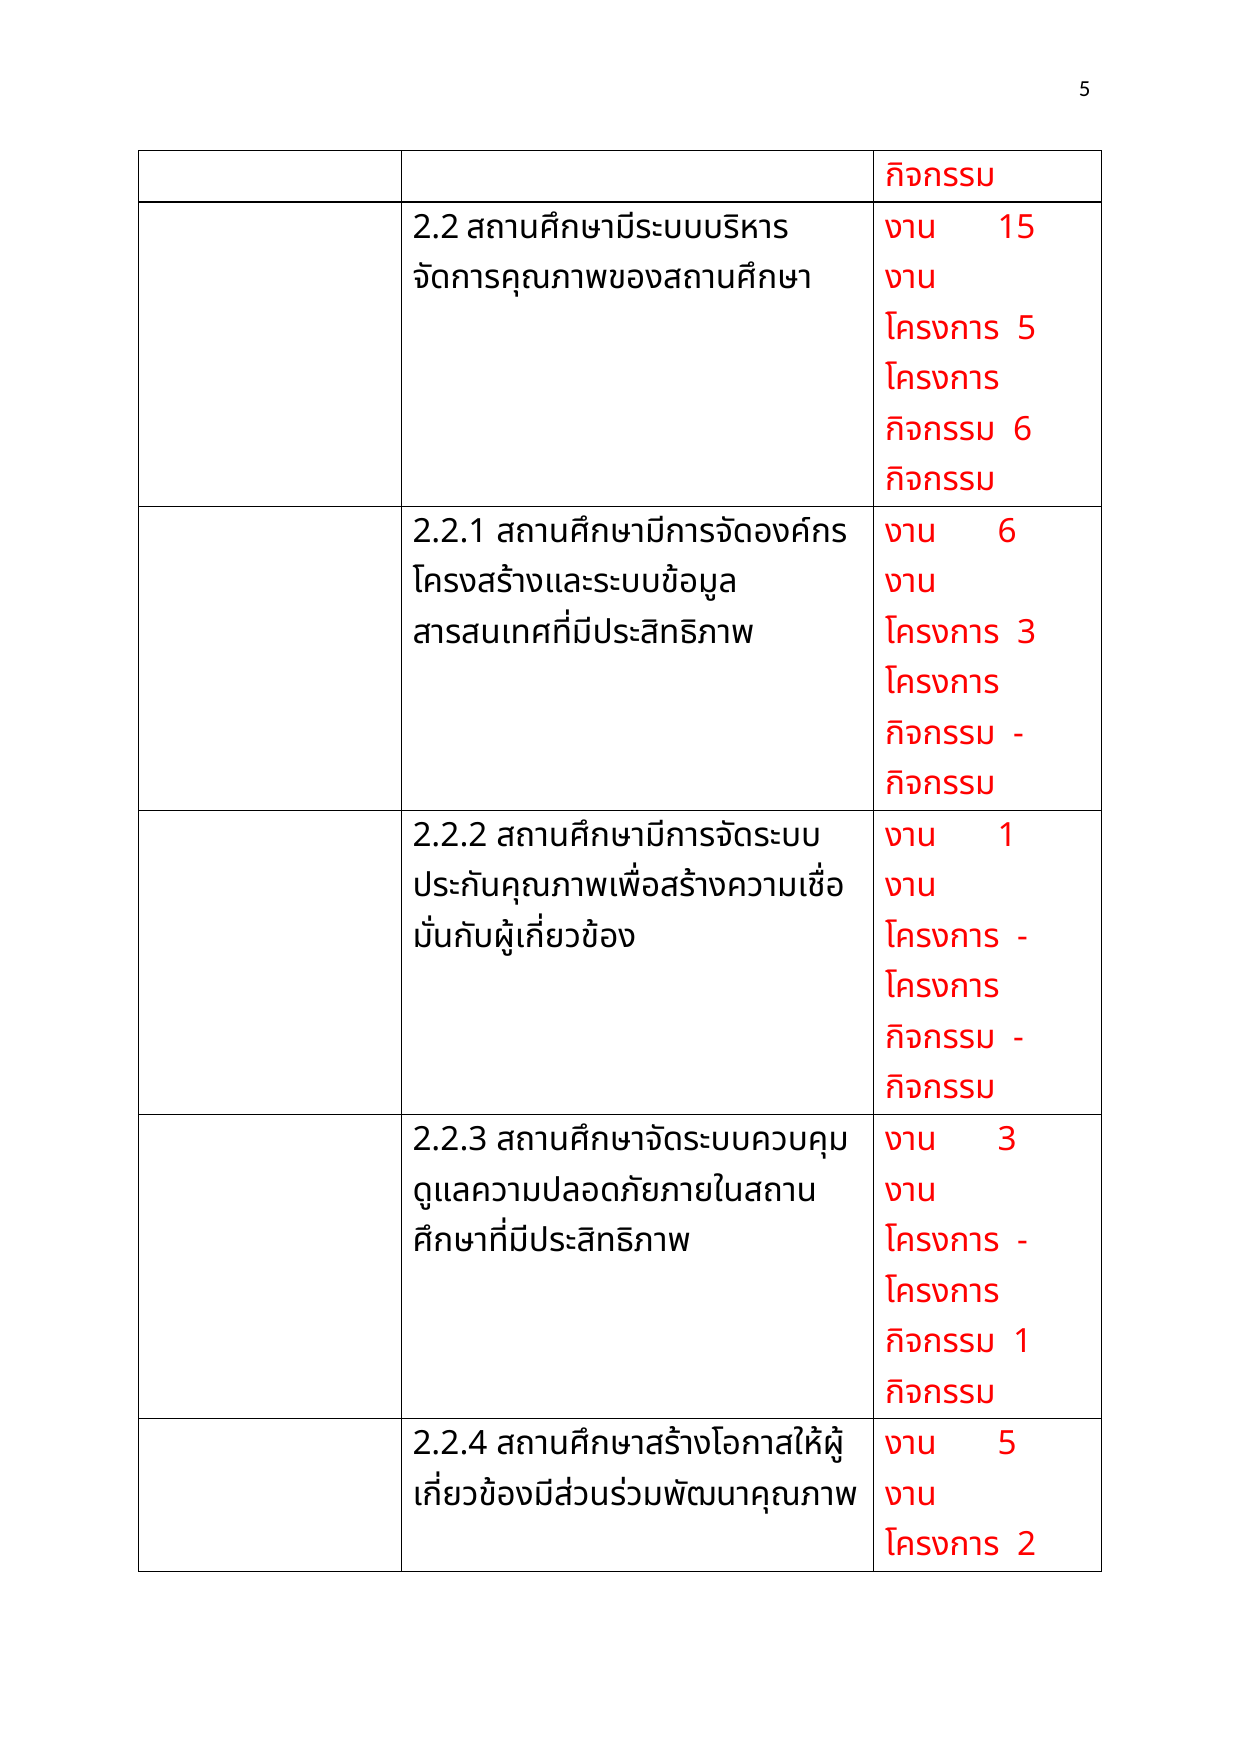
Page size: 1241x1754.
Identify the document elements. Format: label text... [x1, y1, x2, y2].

table_cell 2.2.3 สถานศึกษาจัดระบบควบคุม ดูแลความปลอดภัยภายในสถานศึกษาที่มีประสิทธิภาพ [402, 1115, 873, 1418]
table_cell งาน 3 งาน โครงการ - โครงการ กิจกรรม 1 กิจกรรม [874, 1115, 1101, 1418]
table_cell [402, 1419, 873, 1571]
table_cell [139, 151, 401, 201]
table_cell [139, 507, 401, 810]
table_cell 2.2.1 สถานศึกษามีการจัดองค์กรโครงสร้างและระบบข้อมูลสารสนเทศที่มีประสิทธิภาพ [402, 507, 873, 810]
table_cell 2.2.2 สถานศึกษามีการจัดระบบประกันคุณภาพเพื่อสร้างความเชื่อมั่นกับผู้เกี่ยวข้อง [402, 811, 873, 1114]
table_cell งาน 15 งาน โครงการ 5 โครงการ กิจกรรม 6 กิจกรรม [874, 203, 1101, 506]
table_cell 2.2สถานศึกษามีระบบบริหารจัดการคุณภาพของสถานศึกษา [402, 203, 873, 506]
table_cell [139, 203, 401, 506]
table_cell [139, 1115, 401, 1418]
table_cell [402, 151, 873, 201]
table_cell งาน 1 งาน โครงการ - โครงการ กิจกรรม - กิจกรรม [874, 811, 1101, 1114]
table_cell [139, 1419, 401, 1571]
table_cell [874, 151, 1101, 201]
table_cell งาน 6 งาน โครงการ 3 โครงการ กิจกรรม - กิจกรรม [874, 507, 1101, 810]
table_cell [874, 1419, 1101, 1571]
table_cell [139, 811, 401, 1114]
